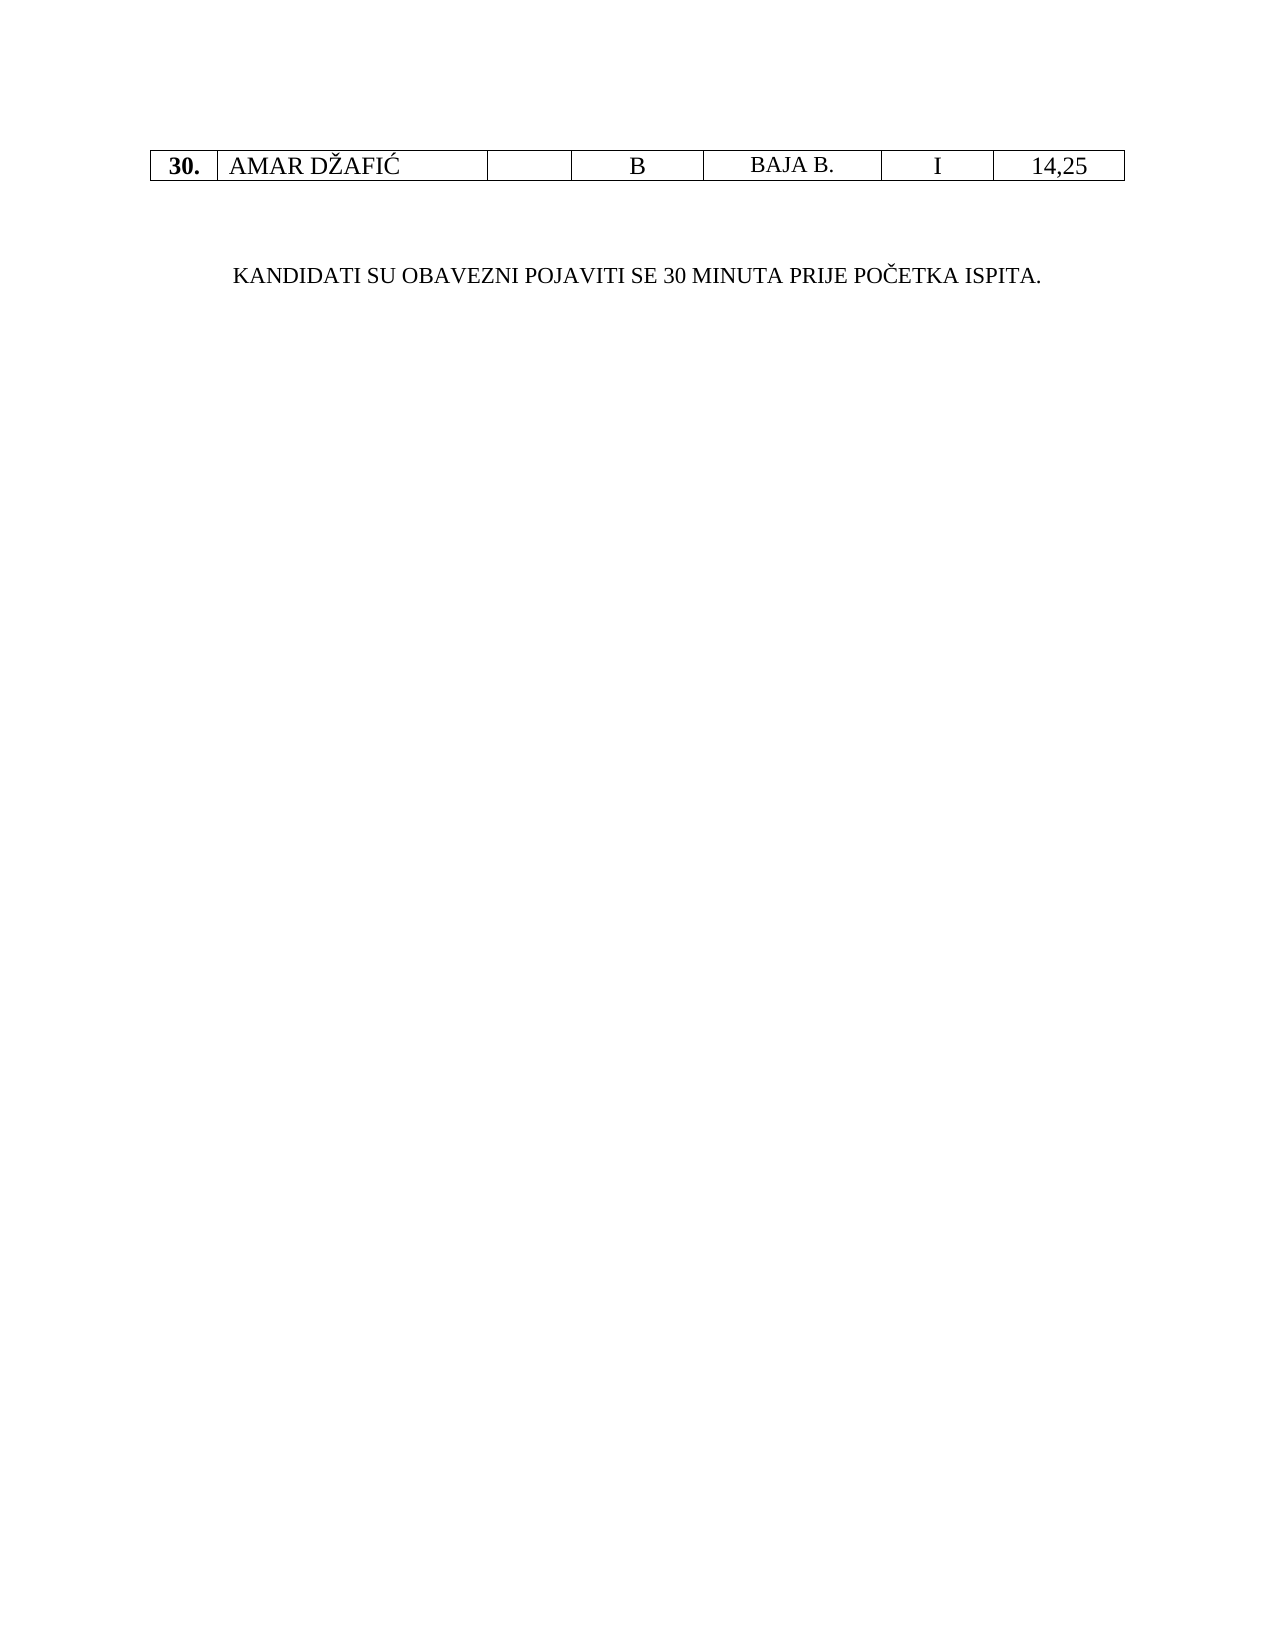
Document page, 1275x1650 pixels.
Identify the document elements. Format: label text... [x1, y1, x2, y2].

table_cell BAJA B. [704, 151, 881, 180]
table_cell B [572, 151, 703, 180]
table_cell I [882, 151, 993, 180]
table_cell 30. [151, 151, 217, 180]
text KANDIDATI SU OBAVEZNI POJAVITI SE 30 MINUTA PRIJE POČETKA ISPITA. [150, 262, 1125, 289]
table_cell [488, 151, 571, 180]
table_cell 14,25 [994, 151, 1124, 180]
table_cell AMAR DŽAFIĆ [218, 151, 487, 180]
